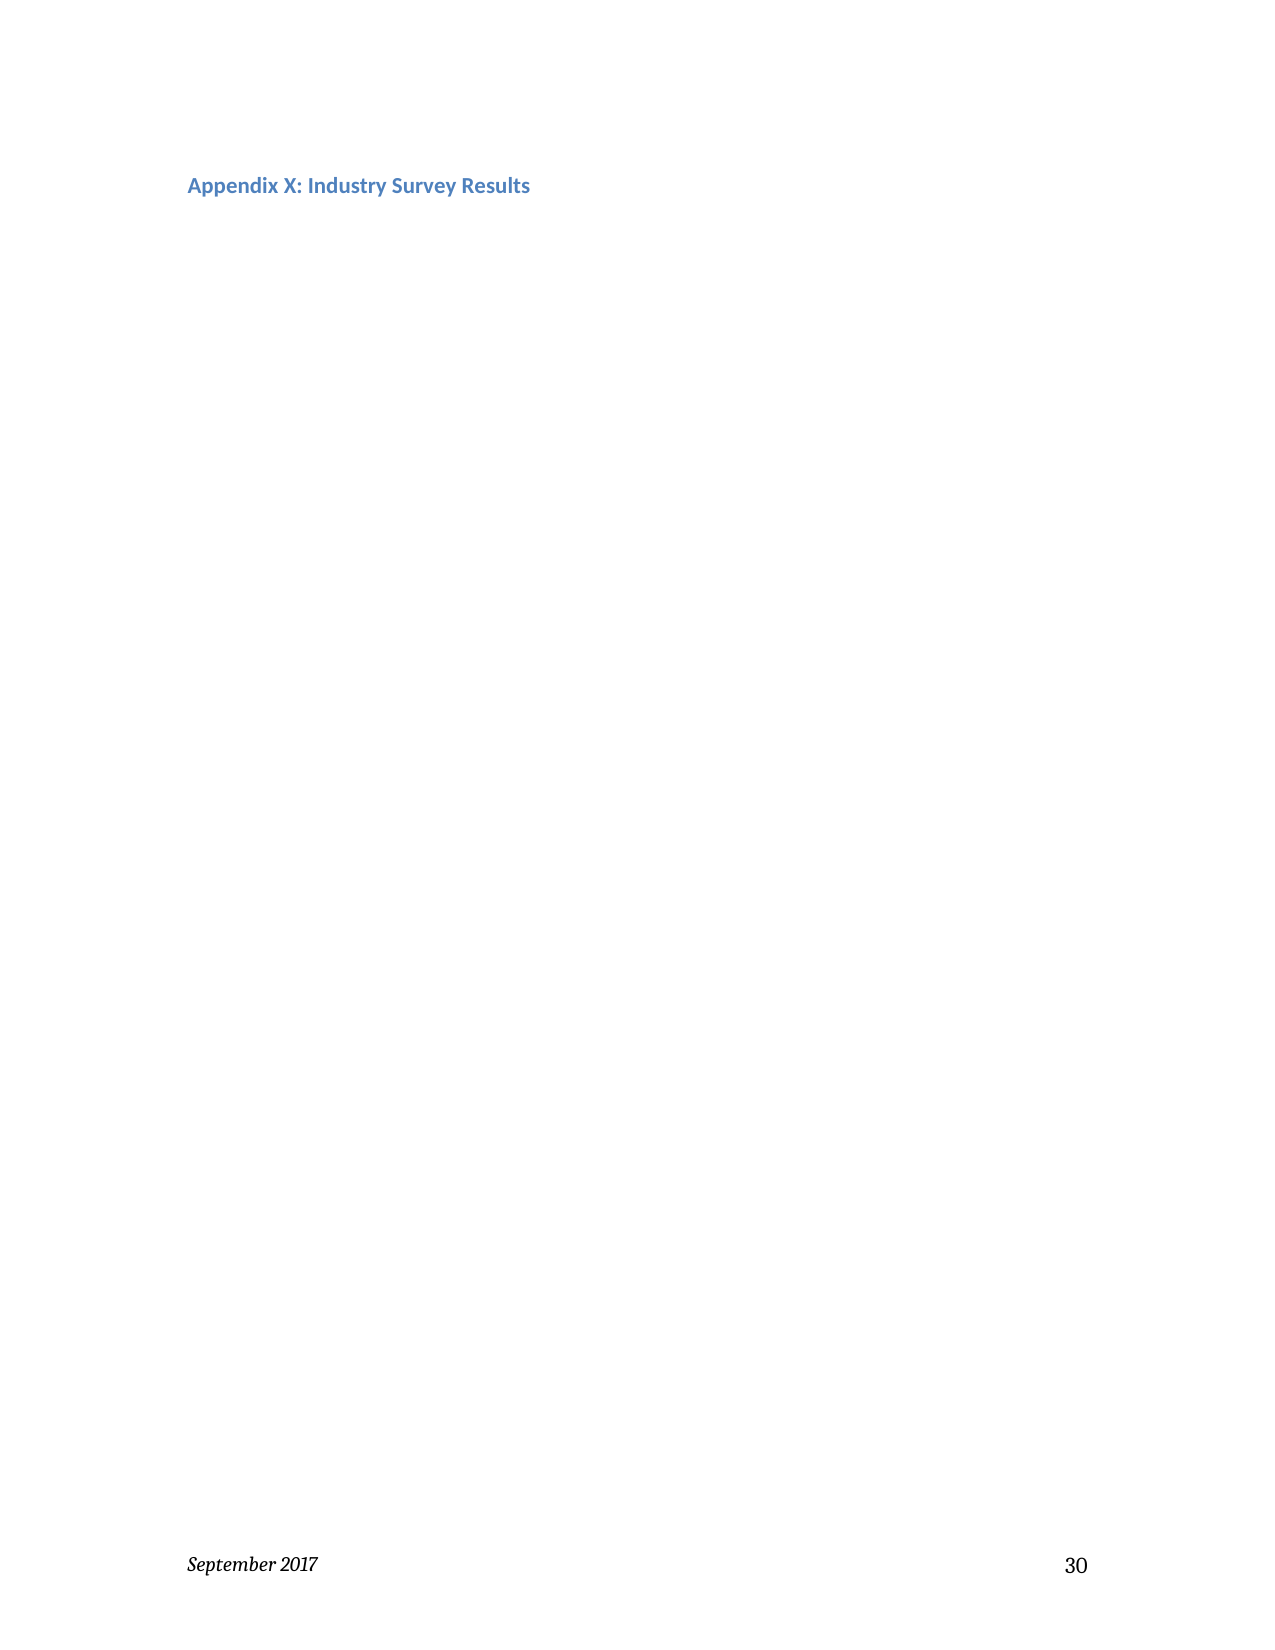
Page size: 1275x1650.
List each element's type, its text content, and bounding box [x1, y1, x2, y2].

subtitle Appendix X: Industry Survey Results [187, 171, 1087, 199]
